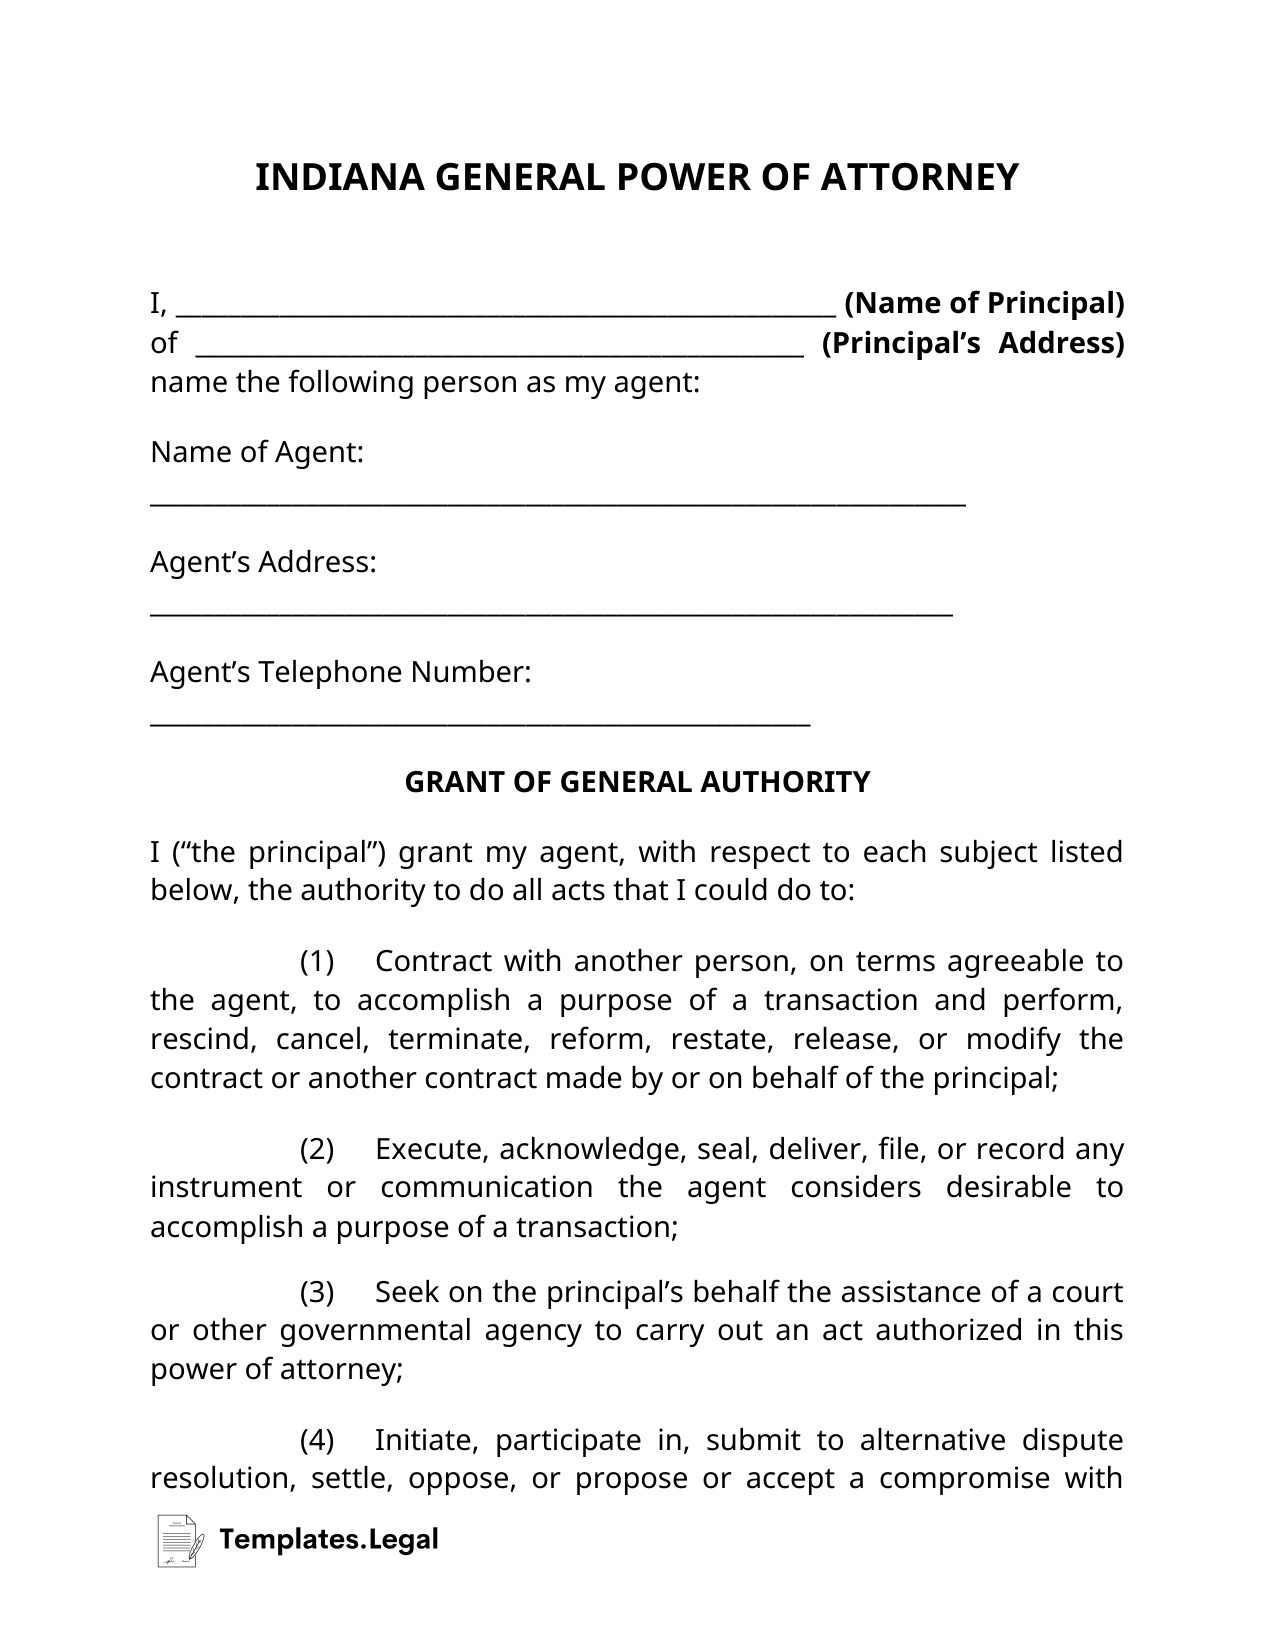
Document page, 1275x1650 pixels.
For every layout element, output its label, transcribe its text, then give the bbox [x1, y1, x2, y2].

text Agent’s Address: ______________________________________________________________ [150, 542, 1125, 621]
text Agent’s Telephone Number: ___________________________________________________ [150, 652, 1125, 731]
text I (“the principal”) grant my agent, with respect to each subject listed below, the authority to do all acts that I could do to: [150, 831, 1125, 909]
text Name of Agent: _______________________________________________________________ [150, 431, 1125, 511]
text GRANT OF GENERAL AUTHORITY [150, 761, 1125, 801]
text I, ___________________________________________________ (Name of Principal) of _______________________________________________ (Principal’s Address) name the following person as my agent: [150, 282, 1125, 401]
list Execute, acknowledge, seal, deliver, file, or record any instrument or communication the agent considers desirable to accomplish a purpose of a transaction; [150, 1128, 1125, 1246]
text INDIANA GENERAL POWER OF ATTORNEY [150, 150, 1125, 201]
picture [150, 1507, 445, 1575]
list Contract with another person, on terms agreeable to the agent, to accomplish a purpose of a transaction and perform, rescind, cancel, terminate, reform, restate, release, or modify the contract or another contract made by or on behalf of the principal; [150, 940, 1125, 1097]
list Seek on the principal’s behalf the assistance of a court or other governmental agency to carry out an act authorized in this power of attorney; [150, 1271, 1125, 1388]
